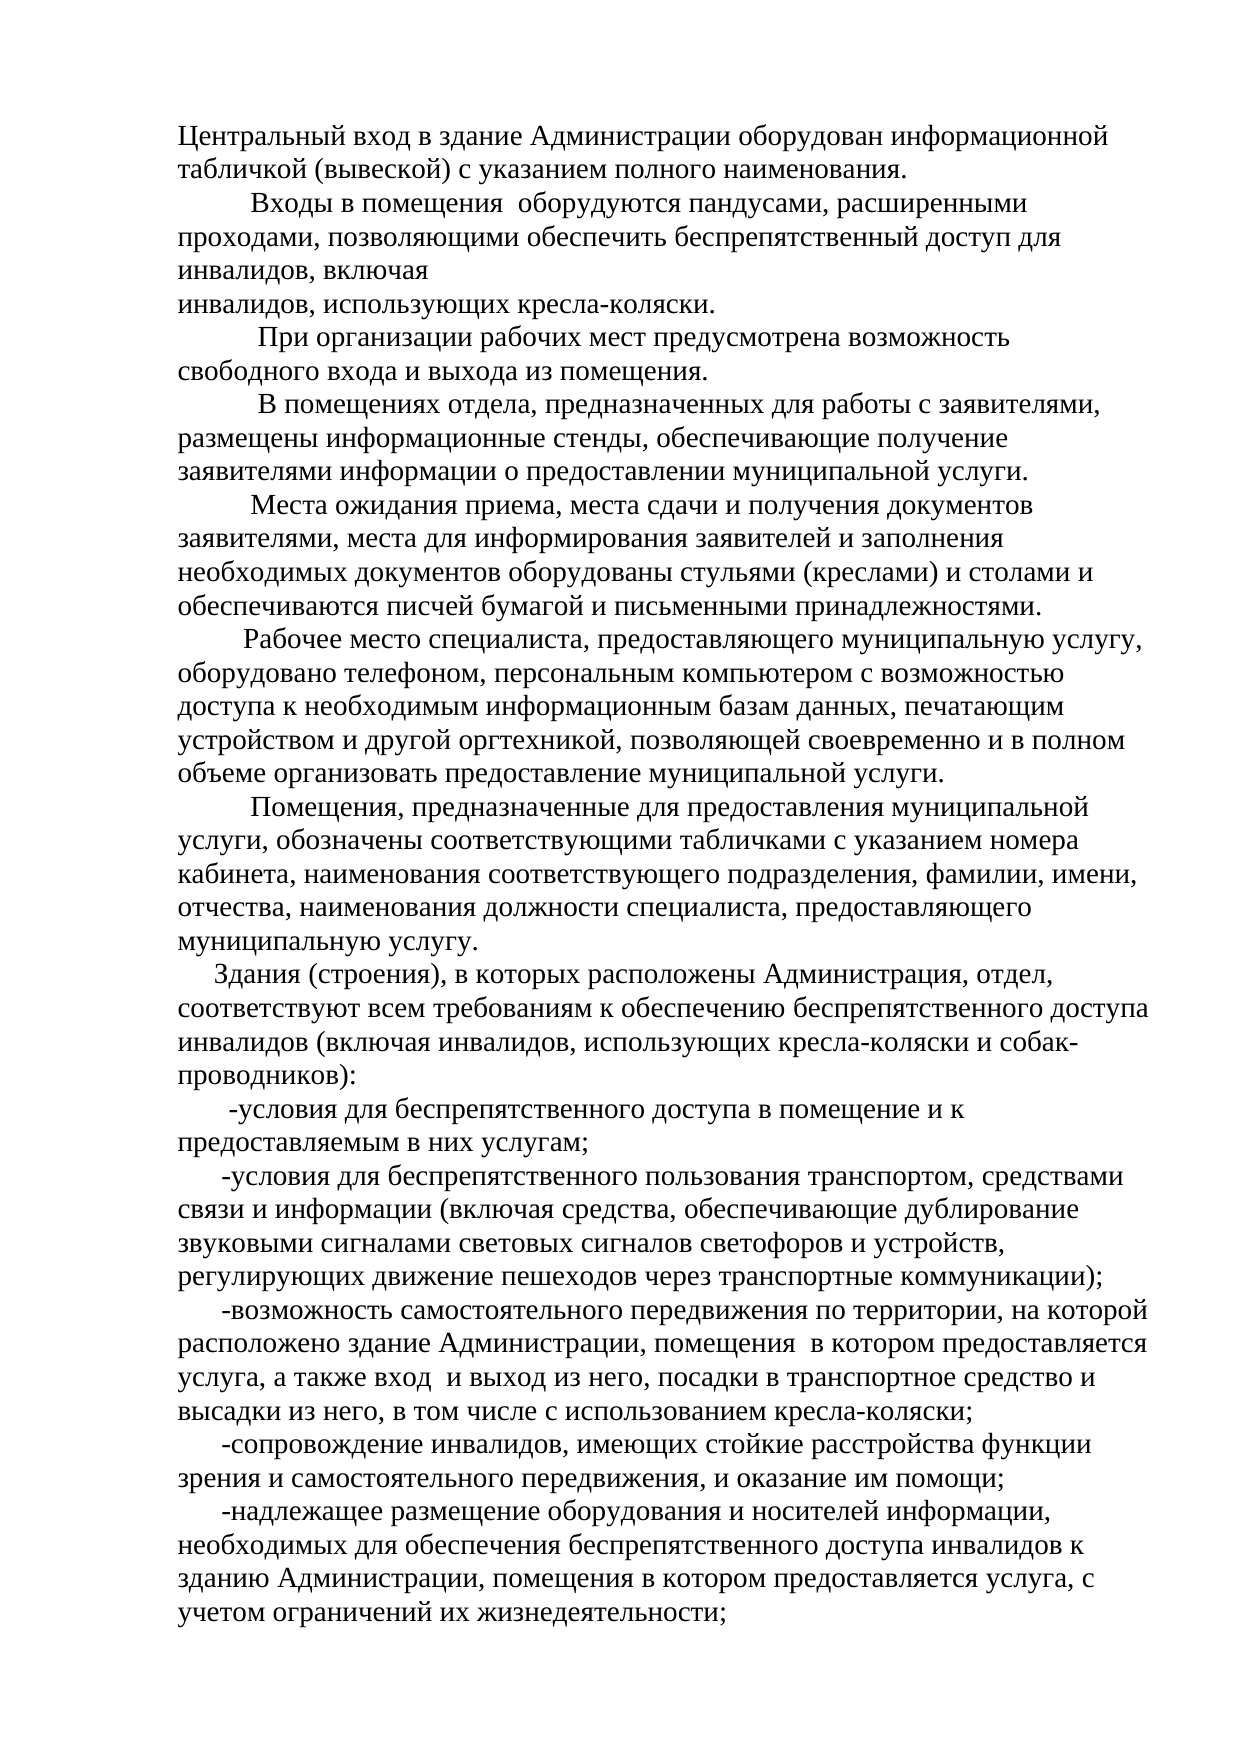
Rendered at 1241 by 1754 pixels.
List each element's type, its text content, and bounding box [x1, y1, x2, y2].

text Места ожидания приема, места сдачи и получения документов заявителями, места для информирования заявителей и заполнения необходимых документов оборудованы стульями (креслами) и столами и обеспечиваются писчей бумагой и письменными принадлежностями. [177, 487, 1152, 621]
text инвалидов, использующих кресла-коляски. [177, 286, 1152, 319]
text Рабочее место специалиста, предоставляющего муниципальную услугу, оборудовано телефоном, персональным компьютером с возможностью доступа к необходимым информационным базам данных, печатающим устройством и другой оргтехникой, позволяющей своевременно и в полном объеме организовать предоставление муниципальной услуги. [177, 621, 1152, 789]
text Здания (строения), в которых расположены Администрация, отдел, соответствуют всем требованиям к обеспечению беспрепятственного доступа инвалидов (включая инвалидов, использующих кресла-коляски и собак-проводников): [177, 957, 1152, 1091]
text -сопровождение инвалидов, имеющих стойкие расстройства функции зрения и самостоятельного передвижения, и оказание им помощи; [177, 1426, 1152, 1493]
text Центральный вход в здание Администрации оборудован информационной табличкой (вывеской) с указанием полного наименования. [177, 118, 1152, 185]
text Помещения, предназначенные для предоставления муниципальной услуги, обозначены соответствующими табличками с указанием номера кабинета, наименования соответствующего подразделения, фамилии, имени, отчества, наименования должности специалиста, предоставляющего муниципальную услугу. [177, 789, 1152, 957]
text Входы в помещения оборудуются пандусами, расширенными проходами, позволяющими обеспечить беспрепятственный доступ для инвалидов, включая [177, 185, 1152, 286]
text -условия для беспрепятственного пользования транспортом, средствами связи и информации (включая средства, обеспечивающие дублирование звуковыми сигналами световых сигналов светофоров и устройств, регулирующих движение пешеходов через транспортные коммуникации); [177, 1158, 1152, 1292]
text -надлежащее размещение оборудования и носителей информации, необходимых для обеспечения беспрепятственного доступа инвалидов к зданию Администрации, помещения в котором предоставляется услуга, с учетом ограничений их жизнедеятельности; [177, 1493, 1152, 1627]
text В помещениях отдела, предназначенных для работы с заявителями, размещены информационные стенды, обеспечивающие получение заявителями информации о предоставлении муниципальной услуги. [177, 386, 1152, 487]
text -возможность самостоятельного передвижения по территории, на которой расположено здание Администрации, помещения в котором предоставляется услуга, а также вход и выход из него, посадки в транспортное средство и высадки из него, в том числе с использованием кресла-коляски; [177, 1292, 1152, 1426]
text -условия для беспрепятственного доступа в помещение и к предоставляемым в них услугам; [177, 1091, 1152, 1158]
text При организации рабочих мест предусмотрена возможность свободного входа и выхода из помещения. [177, 319, 1152, 386]
